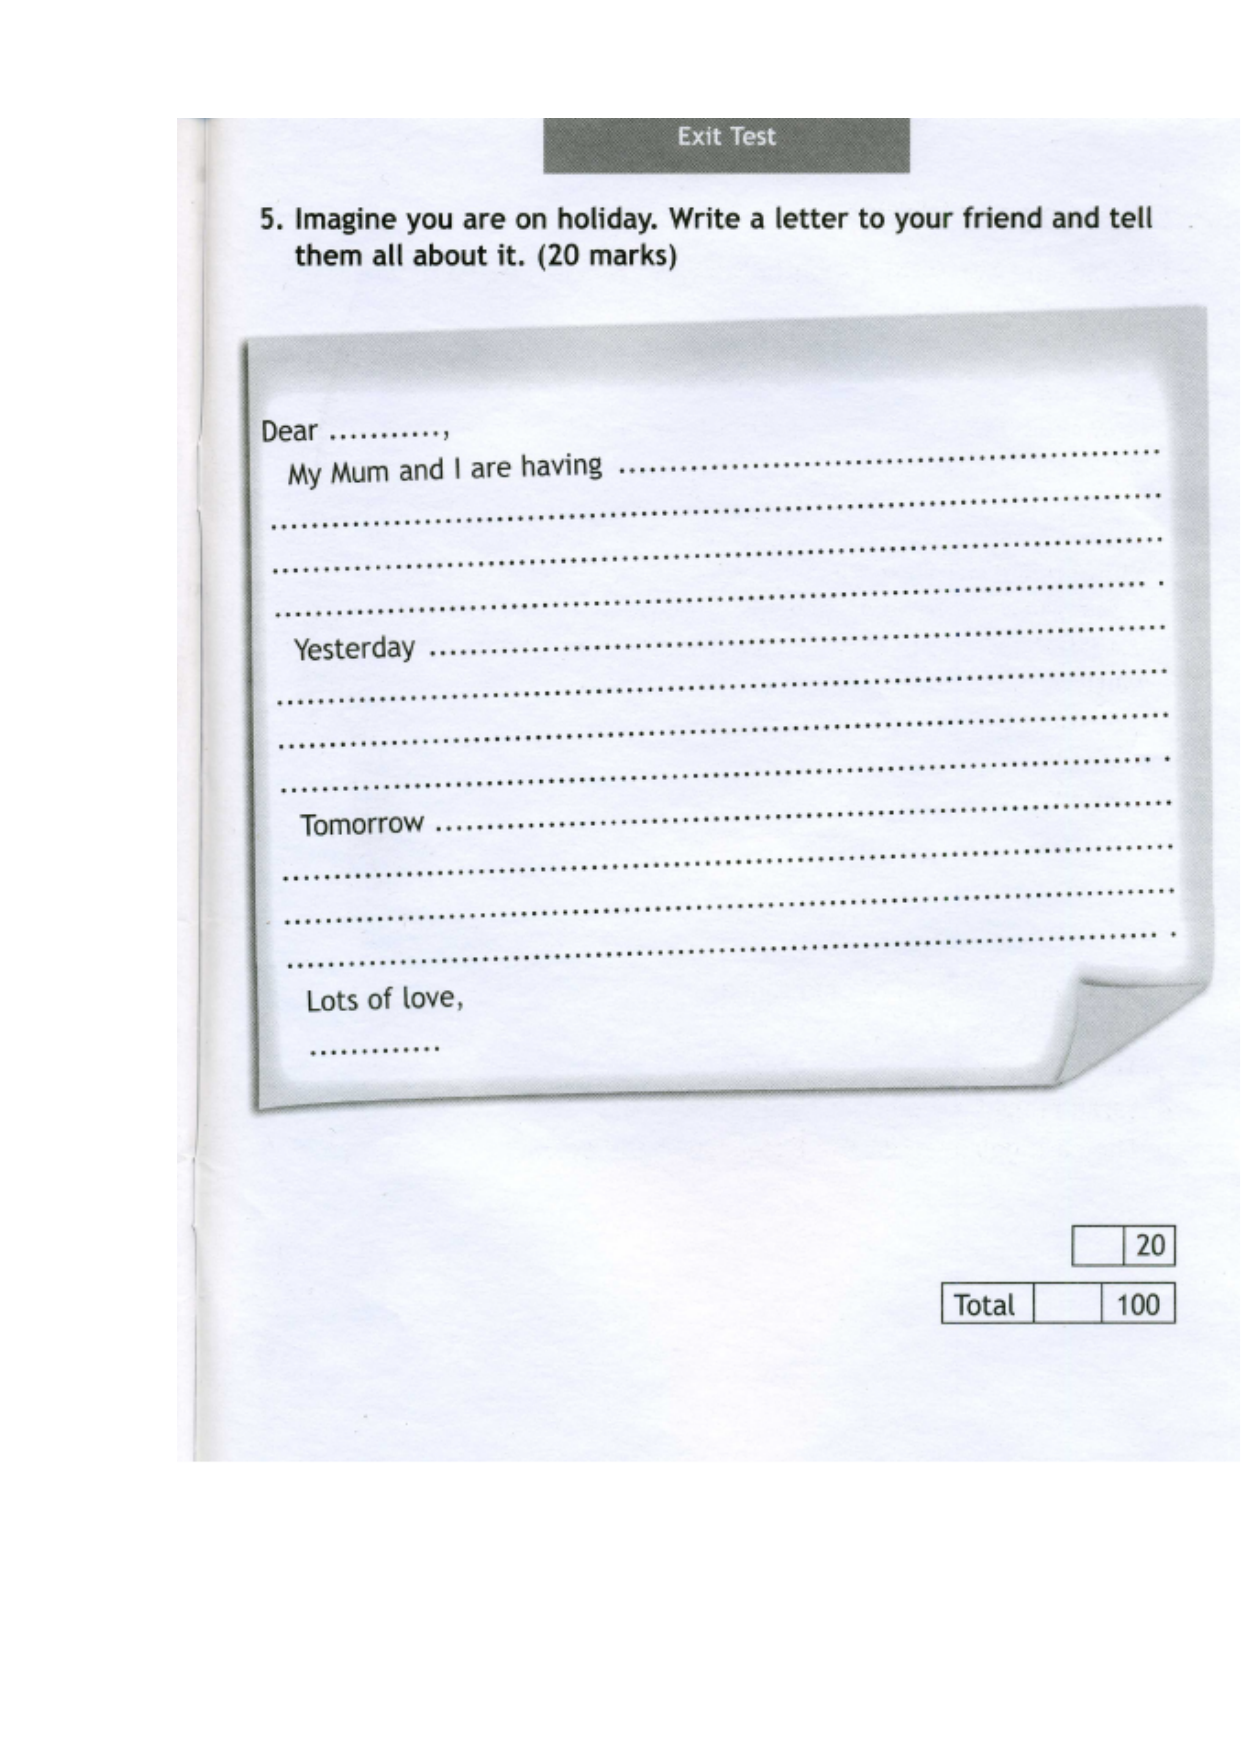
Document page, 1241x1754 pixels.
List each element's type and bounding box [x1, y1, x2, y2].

picture [177, 118, 1241, 1662]
